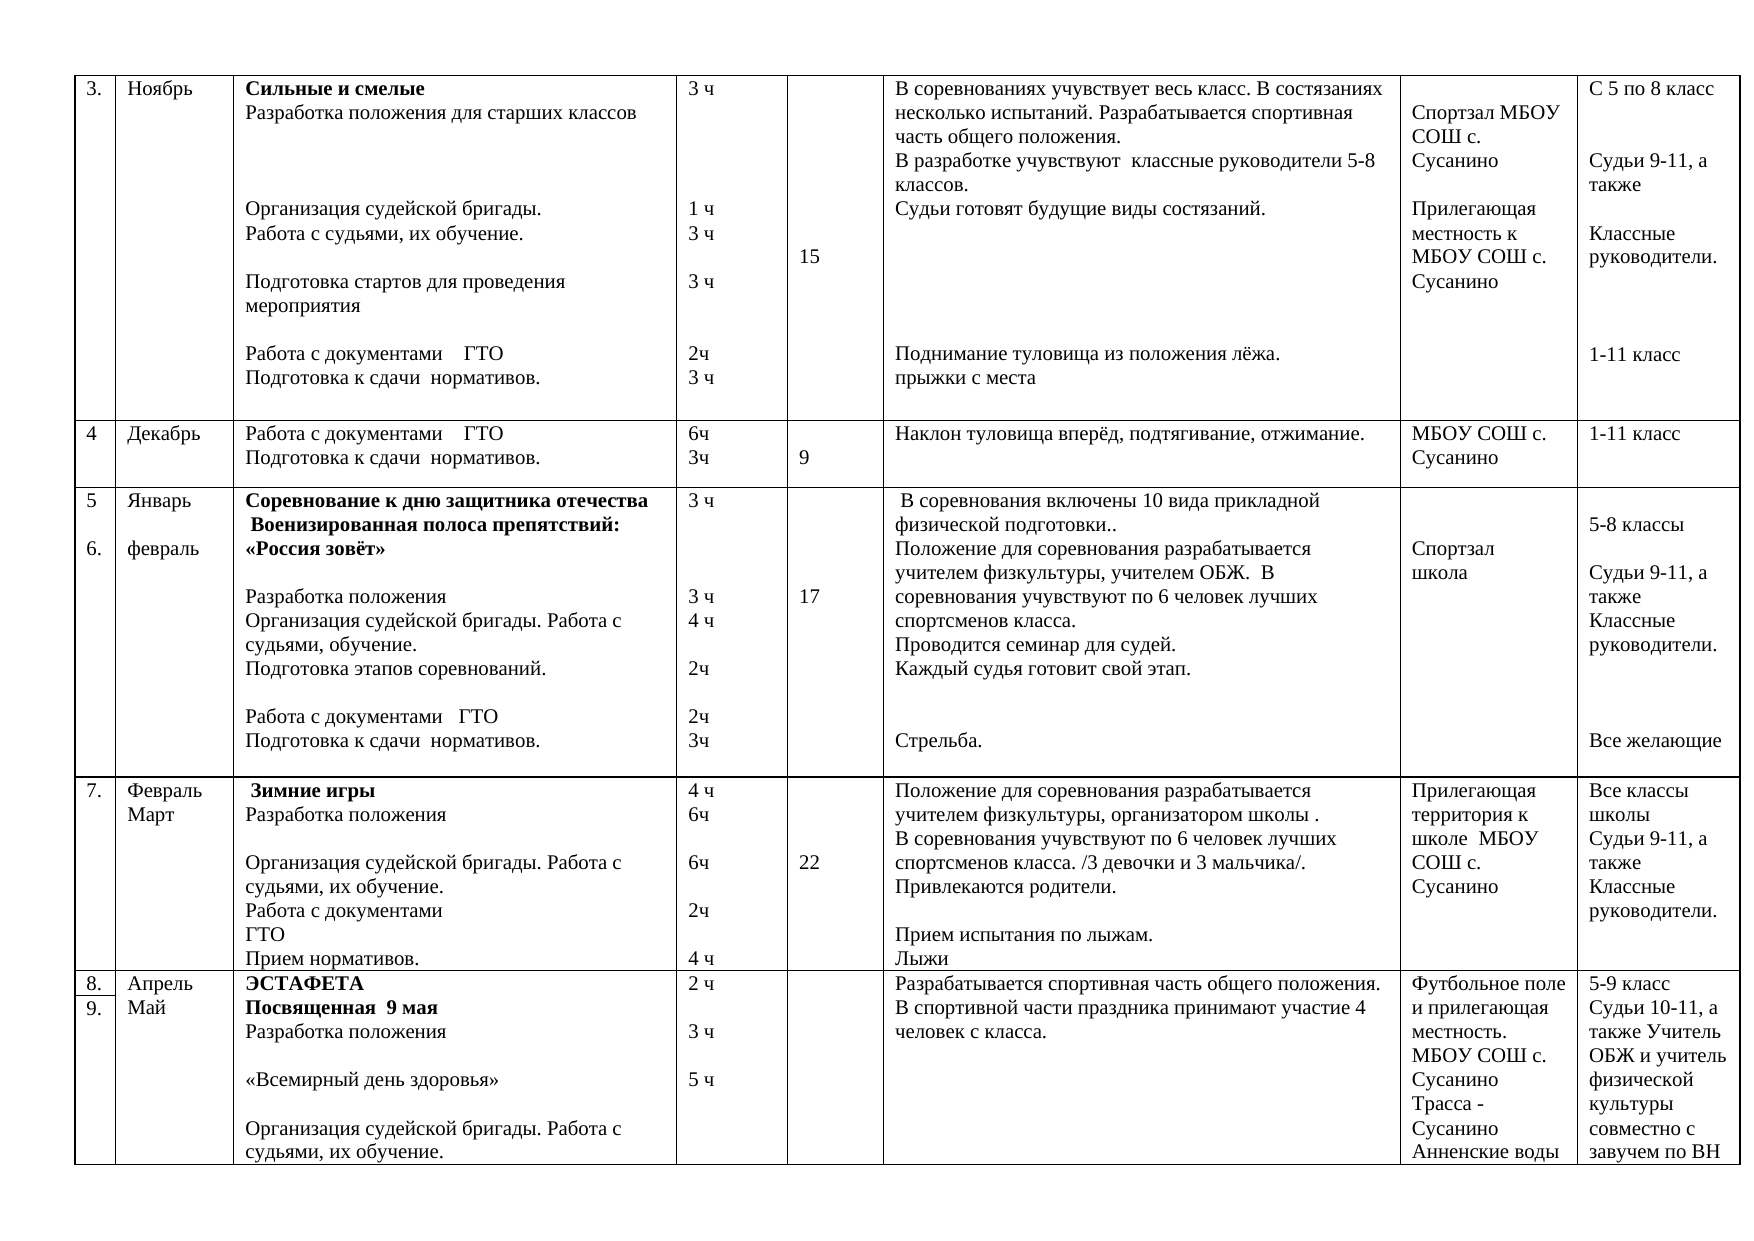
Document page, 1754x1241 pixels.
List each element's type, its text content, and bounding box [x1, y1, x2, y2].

table_cell 1-11 класс [1578, 421, 1739, 487]
table_cell Футбольное поле и прилегающая местность. МБОУ СОШ с. Сусанино Трасса -Сусанино Анненские воды [1401, 971, 1577, 1163]
table_cell Декабрь [116, 421, 233, 487]
table_cell 5-8 классы Судьи 9-11, а также Классные руководители. Все желающие [1578, 488, 1739, 776]
table_cell Сильные и смелые Разработка положения для старших классов Организация судейской бригады. Работа с судьями, их обучение. Подготовка стартов для проведения мероприятия Работа с документами ГТО Подготовка к сдачи нормативов. [234, 76, 676, 420]
table_cell 3 ч 3 ч 4 ч 2ч 2ч 3ч [677, 488, 787, 776]
table_cell 2 ч 3 ч 5 ч [677, 971, 787, 1163]
table_cell 17 [788, 488, 883, 776]
table_cell Прилегающая территория к школе МБОУ СОШ с. Сусанино [1401, 778, 1577, 970]
table_cell 9 [788, 421, 883, 487]
table_cell В соревнованиях учувствует весь класс. В состязаниях несколько испытаний. Разрабатывается спортивная часть общего положения. В разработке учувствуют классные руководители 5-8 классов. Судьи готовят будущие виды состязаний. Поднимание туловища из положения лёжа. прыжки с места [884, 76, 1400, 420]
table_cell 6ч 3ч [677, 421, 787, 487]
table_cell 9. [76, 996, 115, 1163]
table_cell 8. [76, 971, 115, 995]
table_cell 4 [76, 421, 115, 487]
table_cell МБОУ СОШ с. Сусанино [1401, 421, 1577, 487]
table_cell Соревнование к дню защитника отечества Военизированная полоса препятствий: «Россия зовёт» Разработка положения Организация судейской бригады. Работа с судьями, обучение. Подготовка этапов соревнований. Работа с документами ГТО Подготовка к сдачи нормативов. [234, 488, 676, 776]
table_cell ЭСТАФЕТА Посвященная 9 мая Разработка положения «Всемирный день здоровья» Организация судейской бригады. Работа с судьями, их обучение. [234, 971, 676, 1163]
table_cell Наклон туловища вперёд, подтягивание, отжимание. [884, 421, 1400, 487]
table_cell В соревнования включены 10 вида прикладной физической подготовки.. Положение для соревнования разрабатывается учителем физкультуры, учителем ОБЖ. В соревнования учувствуют по 6 человек лучших спортсменов класса. Проводится семинар для судей. Каждый судья готовит свой этап. Стрельба. [884, 488, 1400, 776]
table_cell С 5 по 8 класс Судьи 9-11, а также Классные руководители. 1-11 класс [1578, 76, 1739, 420]
table_cell 3. [76, 76, 115, 420]
table_cell Работа с документами ГТО Подготовка к сдачи нормативов. [234, 421, 676, 487]
table_cell 5-9 класс Судьи 10-11, а также Учитель ОБЖ и учитель физической культуры совместно с завучем по ВН [1578, 971, 1739, 1163]
table_cell 5 6. [76, 488, 115, 776]
table_cell 7. [76, 778, 115, 970]
table_cell Апрель Май [116, 971, 233, 1163]
table_cell Спортзал МБОУ СОШ с. Сусанино Прилегающая местность к МБОУ СОШ с. Сусанино [1401, 76, 1577, 420]
table_cell 4 ч 6ч 6ч 2ч 4 ч [677, 778, 787, 970]
table_cell Январь февраль [116, 488, 233, 776]
table_cell Все классы школы Судьи 9-11, а также Классные руководители. [1578, 778, 1739, 970]
table_cell Положение для соревнования разрабатывается учителем физкультуры, организатором школы . В соревнования учувствуют по 6 человек лучших спортсменов класса. /3 девочки и 3 мальчика/. Привлекаются родители. Прием испытания по лыжам. Лыжи [884, 778, 1400, 970]
table_cell Зимние игры Разработка положения Организация судейской бригады. Работа с судьями, их обучение. Работа с документами ГТО Прием нормативов. [234, 778, 676, 970]
table_cell 3 ч 1 ч 3 ч 3 ч 2ч 3 ч [677, 76, 787, 420]
table_cell Февраль Март [116, 778, 233, 970]
table_cell 22 [788, 778, 883, 970]
table_cell [788, 971, 883, 1163]
table_cell Спортзал школа [1401, 488, 1577, 776]
table_cell 15 [788, 76, 883, 420]
table_cell Разрабатывается спортивная часть общего положения. В спортивной части праздника принимают участие 4 человек с класса. [884, 971, 1400, 1163]
table_cell Ноябрь [116, 76, 233, 420]
